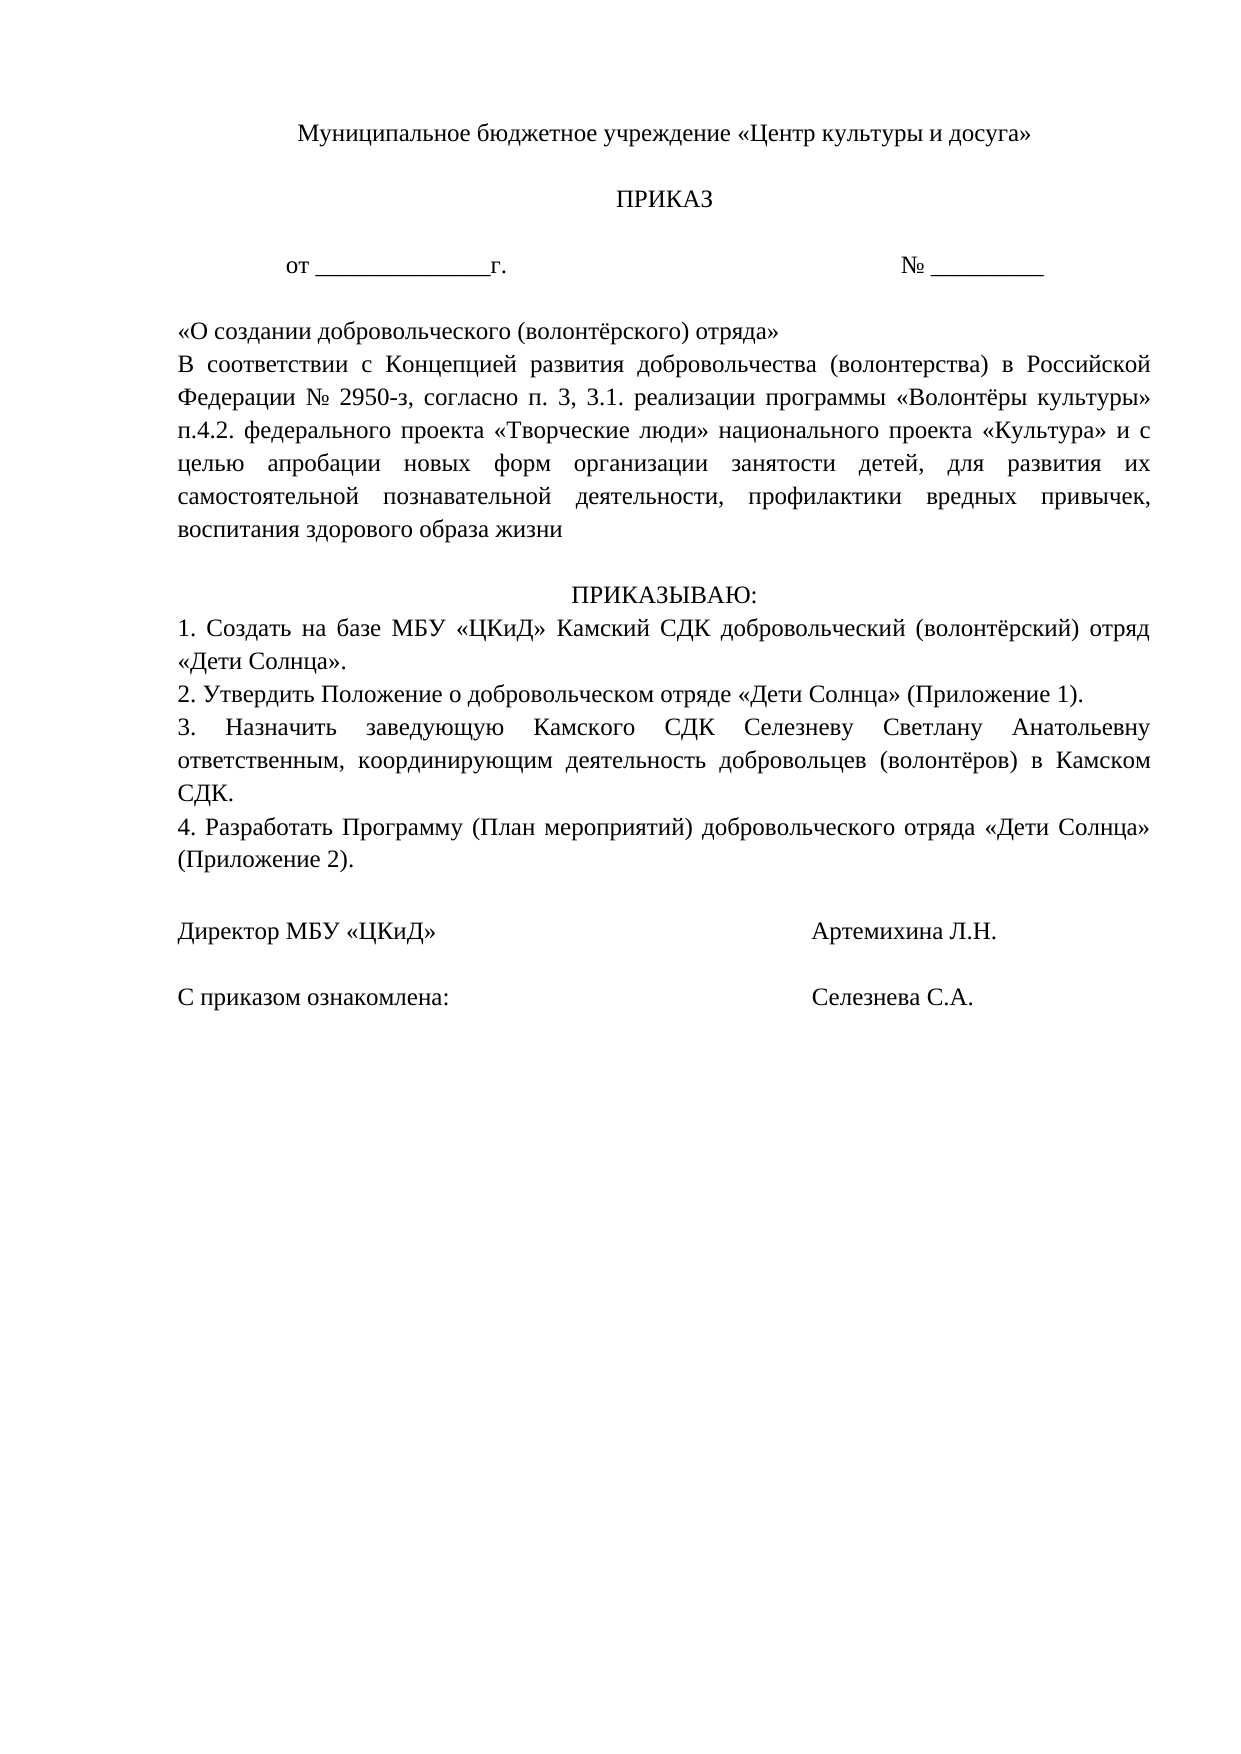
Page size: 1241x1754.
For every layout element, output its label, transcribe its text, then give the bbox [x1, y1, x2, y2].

text 3. Назначить заведующую Камского СДК Селезневу Светлану Анатольевну ответственным, координирующим деятельность добровольцев (волонтёров) в Камском СДК. [177, 712, 1152, 807]
text 1. Создать на базе МБУ «ЦКиД» Камский СДК добровольческий (волонтёрский) отряд «Дети Солнца». [177, 613, 1152, 675]
text Директор МБУ «ЦКиД» Артемихина Л.Н. [177, 916, 1152, 945]
text 4. Разработать Программу (План мероприятий) добровольческого отряда «Дети Солнца» (Приложение 2). [177, 812, 1152, 873]
text 2. Утвердить Положение о добровольческом отряде «Дети Солнца» (Приложение 1). [177, 679, 1152, 708]
text В соответствии с Концепцией развития добровольчества (волонтерства) в Российской Федерации № 2950-з, согласно п. 3, 3.1. реализации программы «Волонтёры культуры» п.4.2. федерального проекта «Творческие люди» национального проекта «Культура» и с целью апробации новых форм организации занятости детей, для развития их самостоятельной познавательной деятельности, профилактики вредных привычек, воспитания здорового образа жизни [177, 349, 1152, 543]
text от ______________г. № _________ [177, 250, 1152, 279]
text Муниципальное бюджетное учреждение «Центр культуры и досуга» [177, 118, 1152, 147]
text ПРИКАЗ [177, 184, 1152, 213]
text «О создании добровольческого (волонтёрского) отряда» [177, 316, 1152, 345]
text С приказом ознакомлена: Селезнева С.А. [177, 982, 1152, 1011]
text ПРИКАЗЫВАЮ: [177, 580, 1152, 609]
